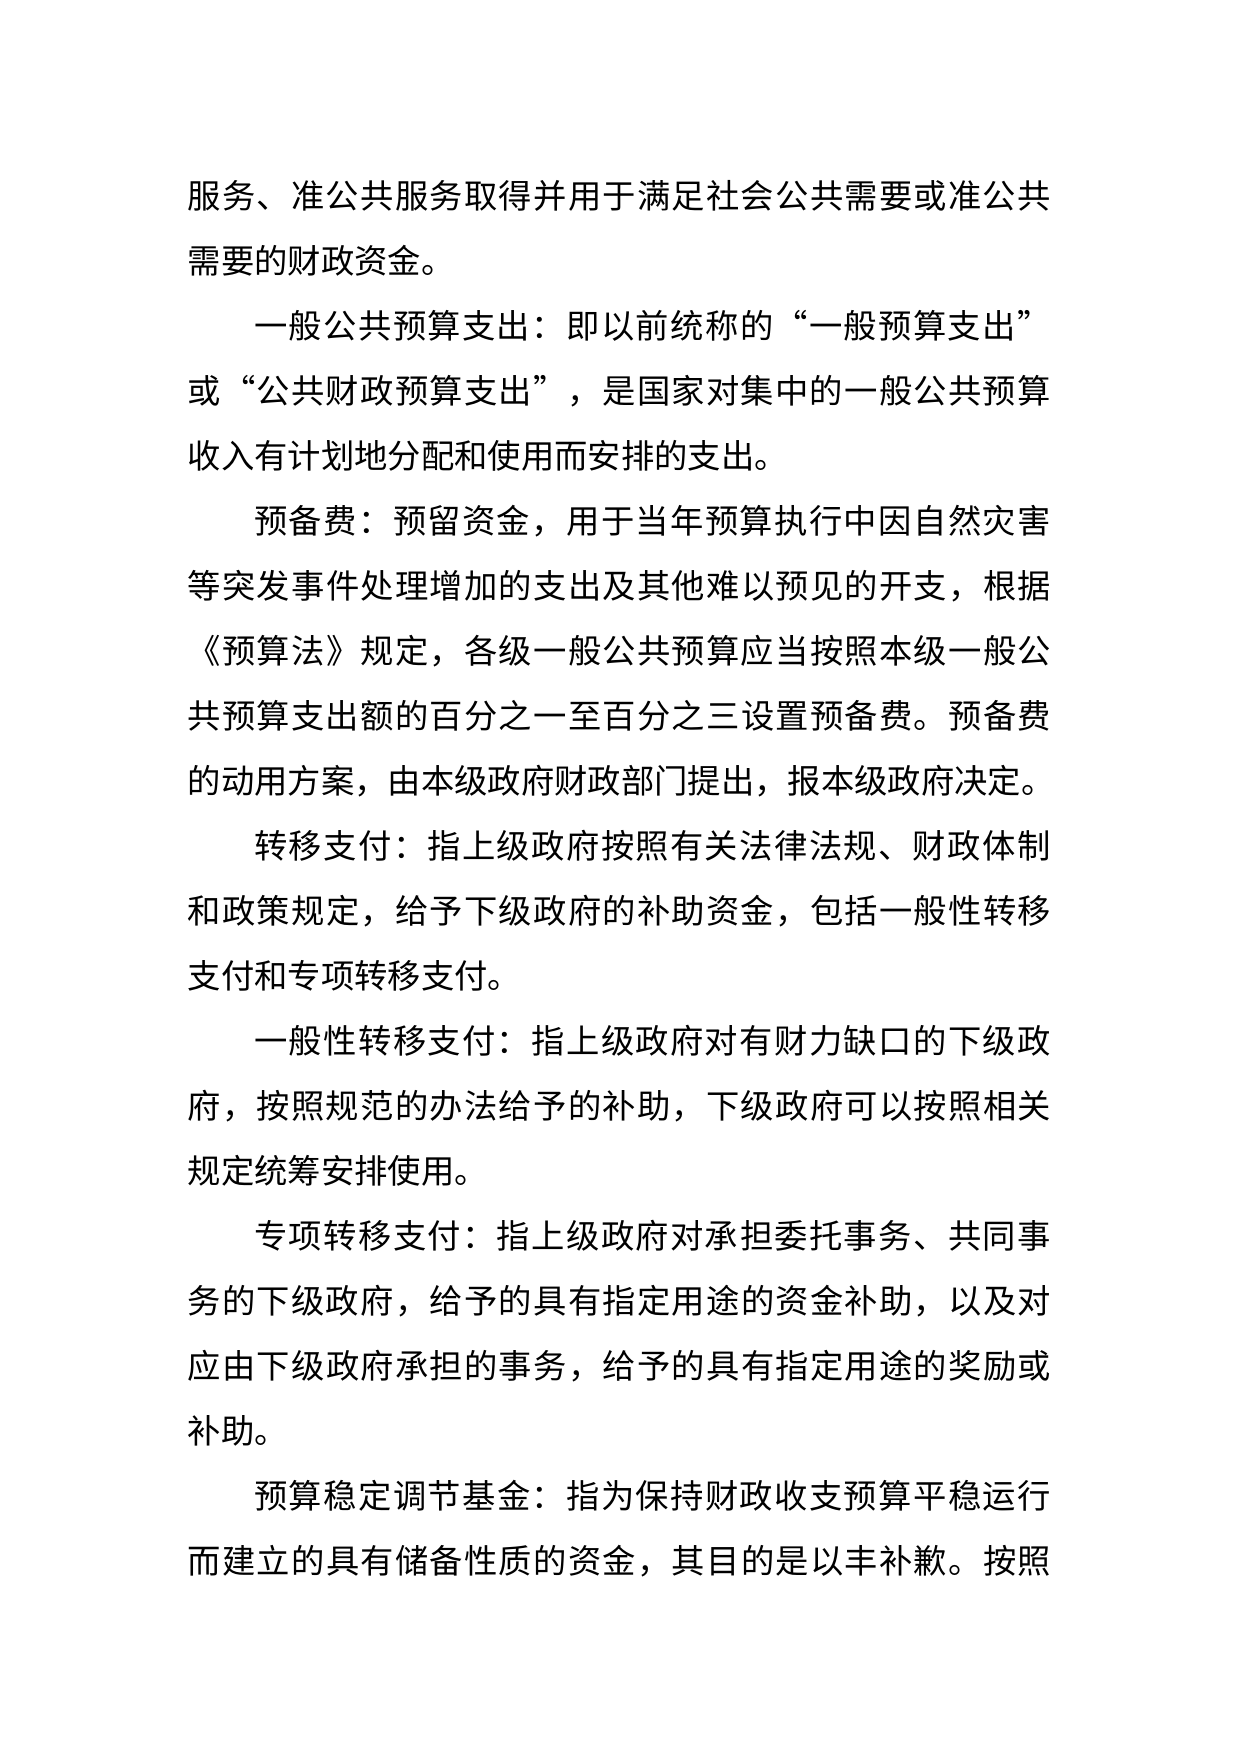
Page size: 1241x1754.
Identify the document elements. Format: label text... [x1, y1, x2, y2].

text 专项转移支付：指上级政府对承担委托事务、共同事务的下级政府，给予的具有指定用途的资金补助，以及对应由下级政府承担的事务，给予的具有指定用途的奖励或补助。 [187, 1202, 1053, 1462]
text 转移支付：指上级政府按照有关法律法规、财政体制和政策规定，给予下级政府的补助资金，包括一般性转移支付和专项转移支付。 [187, 812, 1053, 1007]
text 一般性转移支付：指上级政府对有财力缺口的下级政府，按照规范的办法给予的补助，下级政府可以按照相关规定统筹安排使用。 [187, 1007, 1053, 1202]
text 预备费：预留资金，用于当年预算执行中因自然灾害等突发事件处理增加的支出及其他难以预见的开支，根据《预算法》规定，各级一般公共预算应当按照本级一般公共预算支出额的百分之一至百分之三设置预备费。预备费的动用方案，由本级政府财政部门提出，报本级政府决定。 [187, 487, 1053, 812]
text 一般公共预算支出：即以前统称的“一般预算支出”或“公共财政预算支出”，是国家对集中的一般公共预算收入有计划地分配和使用而安排的支出。 [187, 292, 1053, 487]
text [187, 1462, 1053, 1592]
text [187, 162, 1053, 292]
